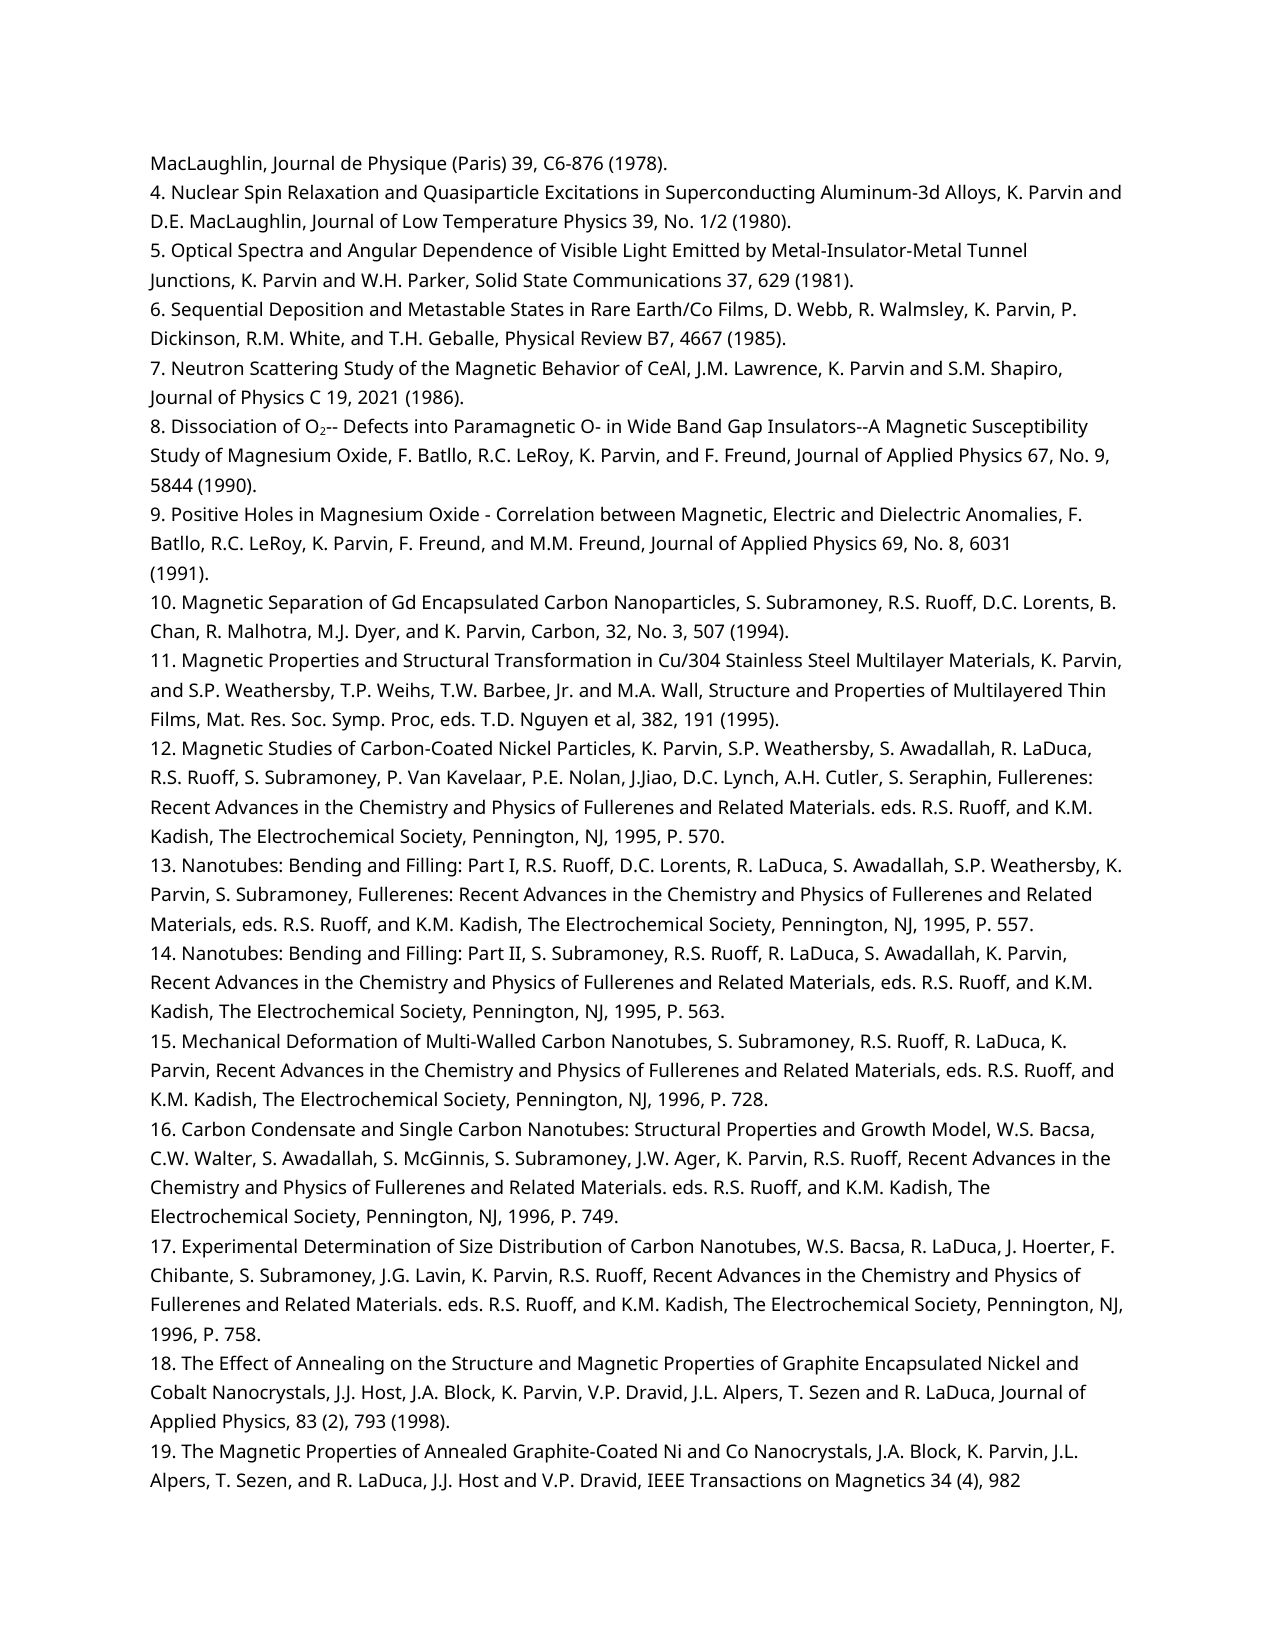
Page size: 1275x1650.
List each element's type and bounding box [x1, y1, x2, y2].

text [150, 150, 1125, 1493]
